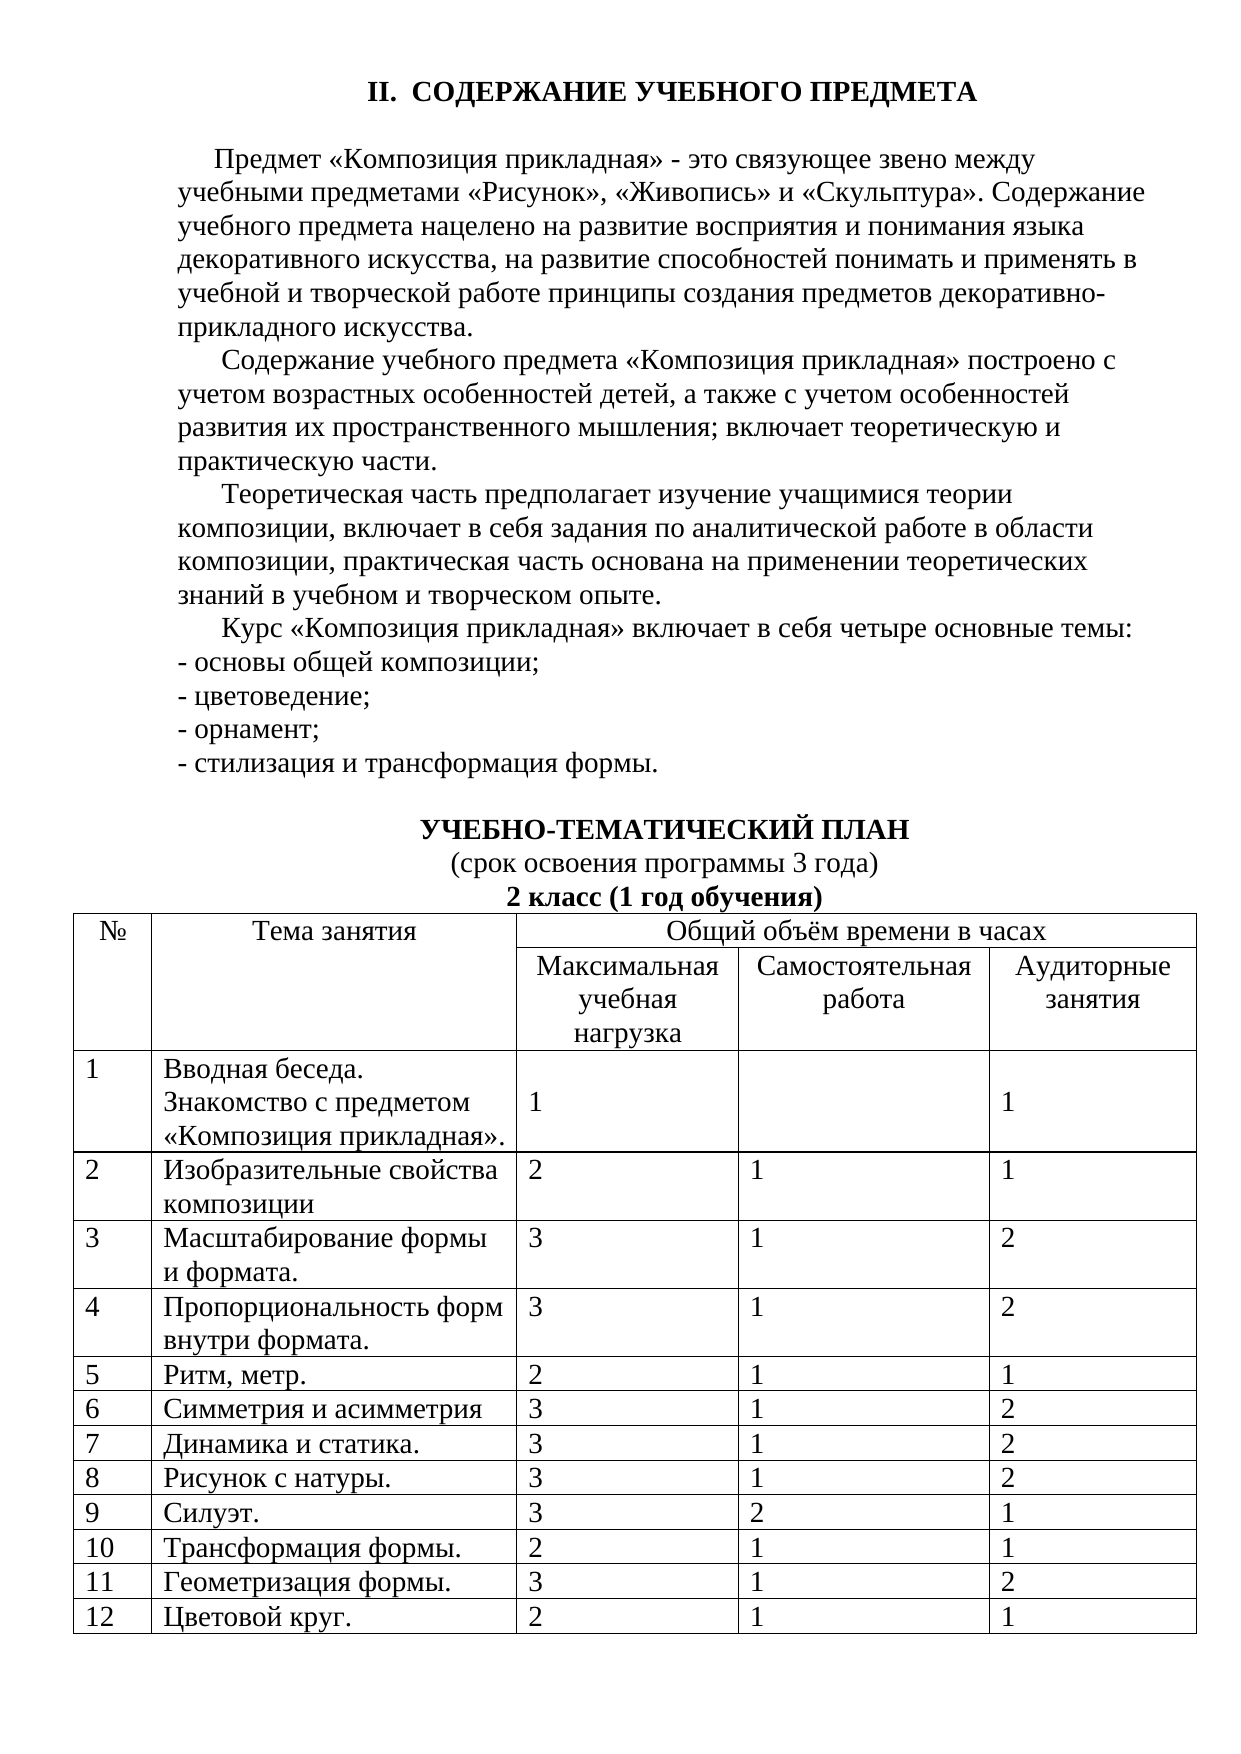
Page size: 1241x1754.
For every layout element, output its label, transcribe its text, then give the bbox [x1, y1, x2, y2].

table_cell 2 [517, 1357, 738, 1390]
table_cell Самостоятельная работа [739, 948, 989, 1050]
table_cell Динамика и статика. [152, 1426, 516, 1459]
table_cell Пропорциональность форм внутри формата. [152, 1289, 516, 1356]
table_cell Силуэт. [152, 1495, 516, 1529]
table_cell Трансформация формы. [152, 1530, 516, 1563]
table_cell Изобразительные свойства композиции [152, 1153, 516, 1219]
table_cell Максимальная учебная нагрузка [517, 948, 738, 1050]
table_cell 1 [74, 1051, 151, 1151]
table_cell 8 [74, 1461, 151, 1494]
table_cell Вводная беседа. Знакомство с предметом «Композиция прикладная». [152, 1051, 516, 1151]
table_cell [739, 1051, 989, 1151]
table_cell Симметрия и асимметрия [152, 1391, 516, 1425]
table_cell 2 [990, 1391, 1196, 1425]
table_header Тема занятия [152, 914, 516, 1050]
table_cell 1 [990, 1153, 1196, 1219]
table_cell 3 [517, 1461, 738, 1494]
text (срок освоения программы 3 года) [177, 845, 1152, 879]
table_cell 1 [990, 1051, 1196, 1151]
table_cell 12 [74, 1599, 151, 1632]
table_cell 1 [739, 1153, 989, 1219]
table_cell Аудиторные занятия [990, 948, 1196, 1050]
table_cell Цветовой круг. [152, 1599, 516, 1632]
table_cell 2 [739, 1495, 989, 1529]
table_cell 3 [517, 1564, 738, 1598]
table_cell 2 [74, 1153, 151, 1219]
table_cell Масштабирование формы и формата. [152, 1221, 516, 1288]
table_cell 2 [990, 1289, 1196, 1356]
table_cell 10 [74, 1530, 151, 1563]
table_cell 1 [990, 1599, 1196, 1632]
table_cell 1 [517, 1051, 738, 1151]
table_cell 7 [74, 1426, 151, 1459]
table_header № [74, 914, 151, 1050]
table_cell 4 [74, 1289, 151, 1356]
table_cell 1 [739, 1599, 989, 1632]
table_cell 2 [517, 1153, 738, 1219]
table_cell 1 [739, 1221, 989, 1288]
table_cell 2 [517, 1599, 738, 1632]
table_cell 2 [990, 1564, 1196, 1598]
table_cell 1 [739, 1530, 989, 1563]
table_cell 3 [517, 1391, 738, 1425]
table_cell 3 [517, 1495, 738, 1529]
table_cell 5 [74, 1357, 151, 1390]
table_cell 3 [74, 1221, 151, 1288]
table_cell 1 [990, 1357, 1196, 1390]
table_cell 1 [739, 1426, 989, 1459]
table_cell 1 [739, 1564, 989, 1598]
table_cell 1 [990, 1530, 1196, 1563]
table_cell 1 [739, 1461, 989, 1494]
table_cell 1 [739, 1289, 989, 1356]
table_cell 1 [990, 1495, 1196, 1529]
table_cell Ритм, метр. [152, 1357, 516, 1390]
table_cell 1 [739, 1391, 989, 1425]
table_cell 3 [517, 1426, 738, 1459]
table_cell 2 [990, 1426, 1196, 1459]
table_cell 2 [990, 1461, 1196, 1494]
table_cell 11 [74, 1564, 151, 1598]
table_cell 3 [517, 1221, 738, 1288]
table_header Общий объём времени в часах [517, 914, 1196, 947]
table_cell Рисунок с натуры. [152, 1461, 516, 1494]
text УЧЕБНО-ТЕМАТИЧЕСКИЙ ПЛАН [177, 812, 1152, 845]
table_cell 2 [990, 1221, 1196, 1288]
text 2 класс (1 год обучения) [177, 879, 1152, 912]
table_cell 3 [517, 1289, 738, 1356]
table_cell 9 [74, 1495, 151, 1529]
table_cell 2 [517, 1530, 738, 1563]
table_cell Геометризация формы. [152, 1564, 516, 1598]
text Предмет «Композиция прикладная» - это связующее звено между учебными предметами «Рисунок», «Живопись» и «Скульптура». Содержание учебного предмета нацелено на развитие восприятия и понимания языка декоративного искусства, на развитие способностей понимать и применять в учебной и творческой работе принципы создания предметов декоративно-прикладного искусства. Содержание учебного предмета «Композиция прикладная» построено с учетом возрастных особенностей детей, а также с учетом особенностей развития их пространственного мышления; включает теоретическую и практическую части. Теоретическая часть предполагает изучение учащимися теории композиции, включает в себя задания по аналитической работе в области композиции, практическая часть основана на применении теоретических знаний в учебном и творческом опыте. Курс «Композиция прикладная» включает в себя четыре основные темы: - основы общей композиции; - цветоведение; - орнамент; - стилизация и трансформация формы. [177, 107, 1152, 778]
table_cell 1 [739, 1357, 989, 1390]
text II. CОДЕРЖАНИЕ УЧЕБНОГО ПРЕДМЕТА [177, 74, 1152, 107]
table_cell 6 [74, 1391, 151, 1425]
